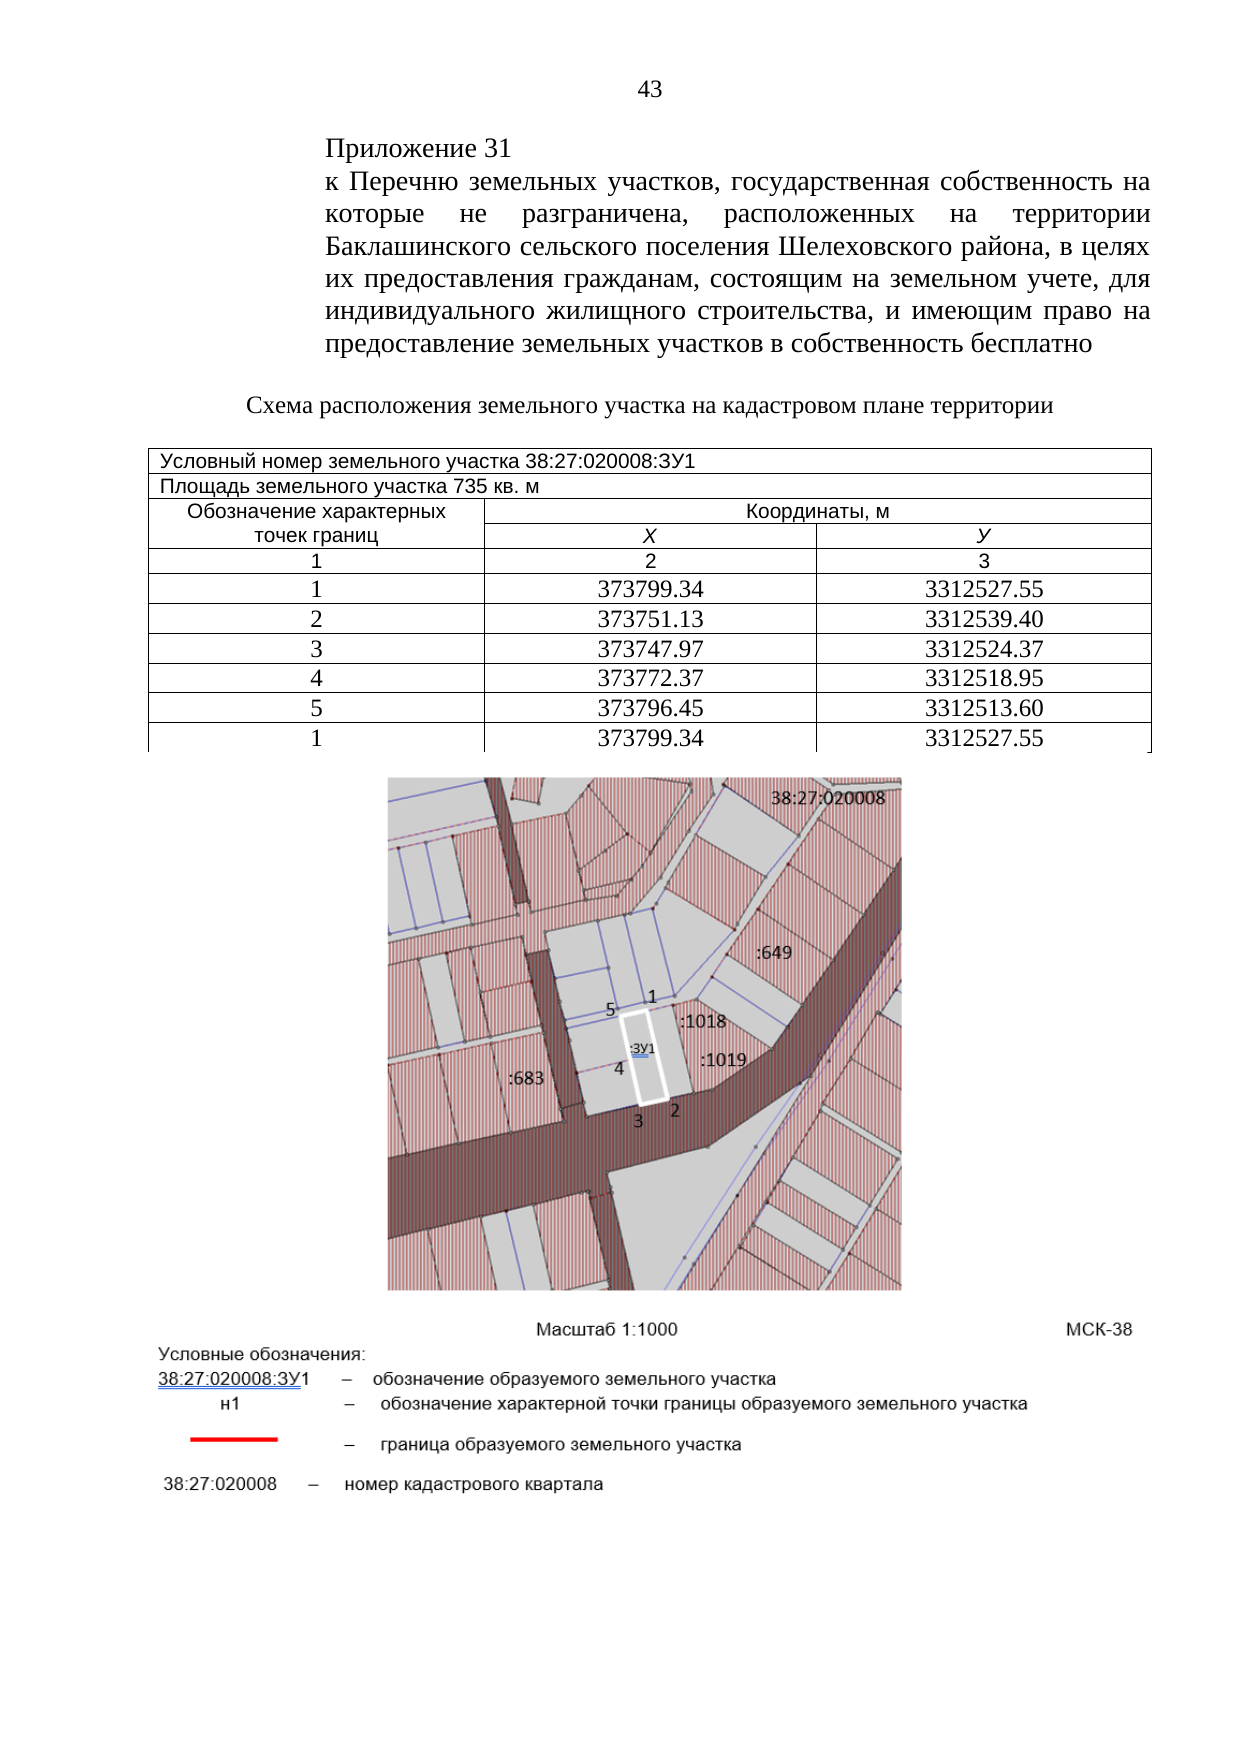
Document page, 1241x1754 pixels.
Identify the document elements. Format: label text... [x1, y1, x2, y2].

table_cell 4 [149, 664, 484, 692]
table_cell 1 [149, 549, 484, 573]
table_cell 1 [149, 574, 484, 603]
text к Перечню земельных участков, государственная собственность на которые не разграничена, расположенных на территории Баклашинского сельского поселения Шелеховского района, в целях их предоставления гражданам, состоящим на земельном учете, для индивидуального жилищного строительства, и имеющим право на предоставление земельных участков в собственность бесплатно [325, 164, 1152, 358]
table_header Условный номер земельного участка 38:27:020008:ЗУ1 [149, 449, 1151, 473]
table_cell Координаты, м [485, 499, 1151, 523]
table_cell У [817, 524, 1151, 548]
table_cell 3312539.40 [817, 604, 1151, 633]
table_cell 373799.34 [485, 574, 816, 603]
table_cell 373796.45 [485, 693, 816, 722]
table_cell 3312527.55 [817, 723, 1151, 752]
table_cell 3 [817, 549, 1151, 573]
text Приложение 31 [325, 131, 1152, 164]
table_cell 373772.37 [485, 664, 816, 692]
table_cell 3312524.37 [817, 634, 1151, 662]
table_cell 373751.13 [485, 604, 816, 633]
table_cell 2 [149, 604, 484, 633]
table_cell 2 [485, 549, 816, 573]
table_cell 373747.97 [485, 634, 816, 662]
table_cell 3312527.55 [817, 574, 1151, 603]
text Схема расположения земельного участка на кадастровом плане территории [148, 391, 1152, 419]
picture [147, 752, 1148, 1512]
table_cell 3312518.95 [817, 664, 1151, 692]
table_cell Обозначение характерных точек границ [149, 499, 484, 548]
table_cell Х [485, 524, 816, 548]
table_cell 3312513.60 [817, 693, 1151, 722]
table_cell 5 [149, 693, 484, 722]
table_cell Площадь земельного участка 735 кв. м [149, 474, 1151, 498]
table_cell 1 [149, 723, 484, 752]
table_cell 373799.34 [485, 723, 816, 752]
table_cell 3 [149, 634, 484, 662]
